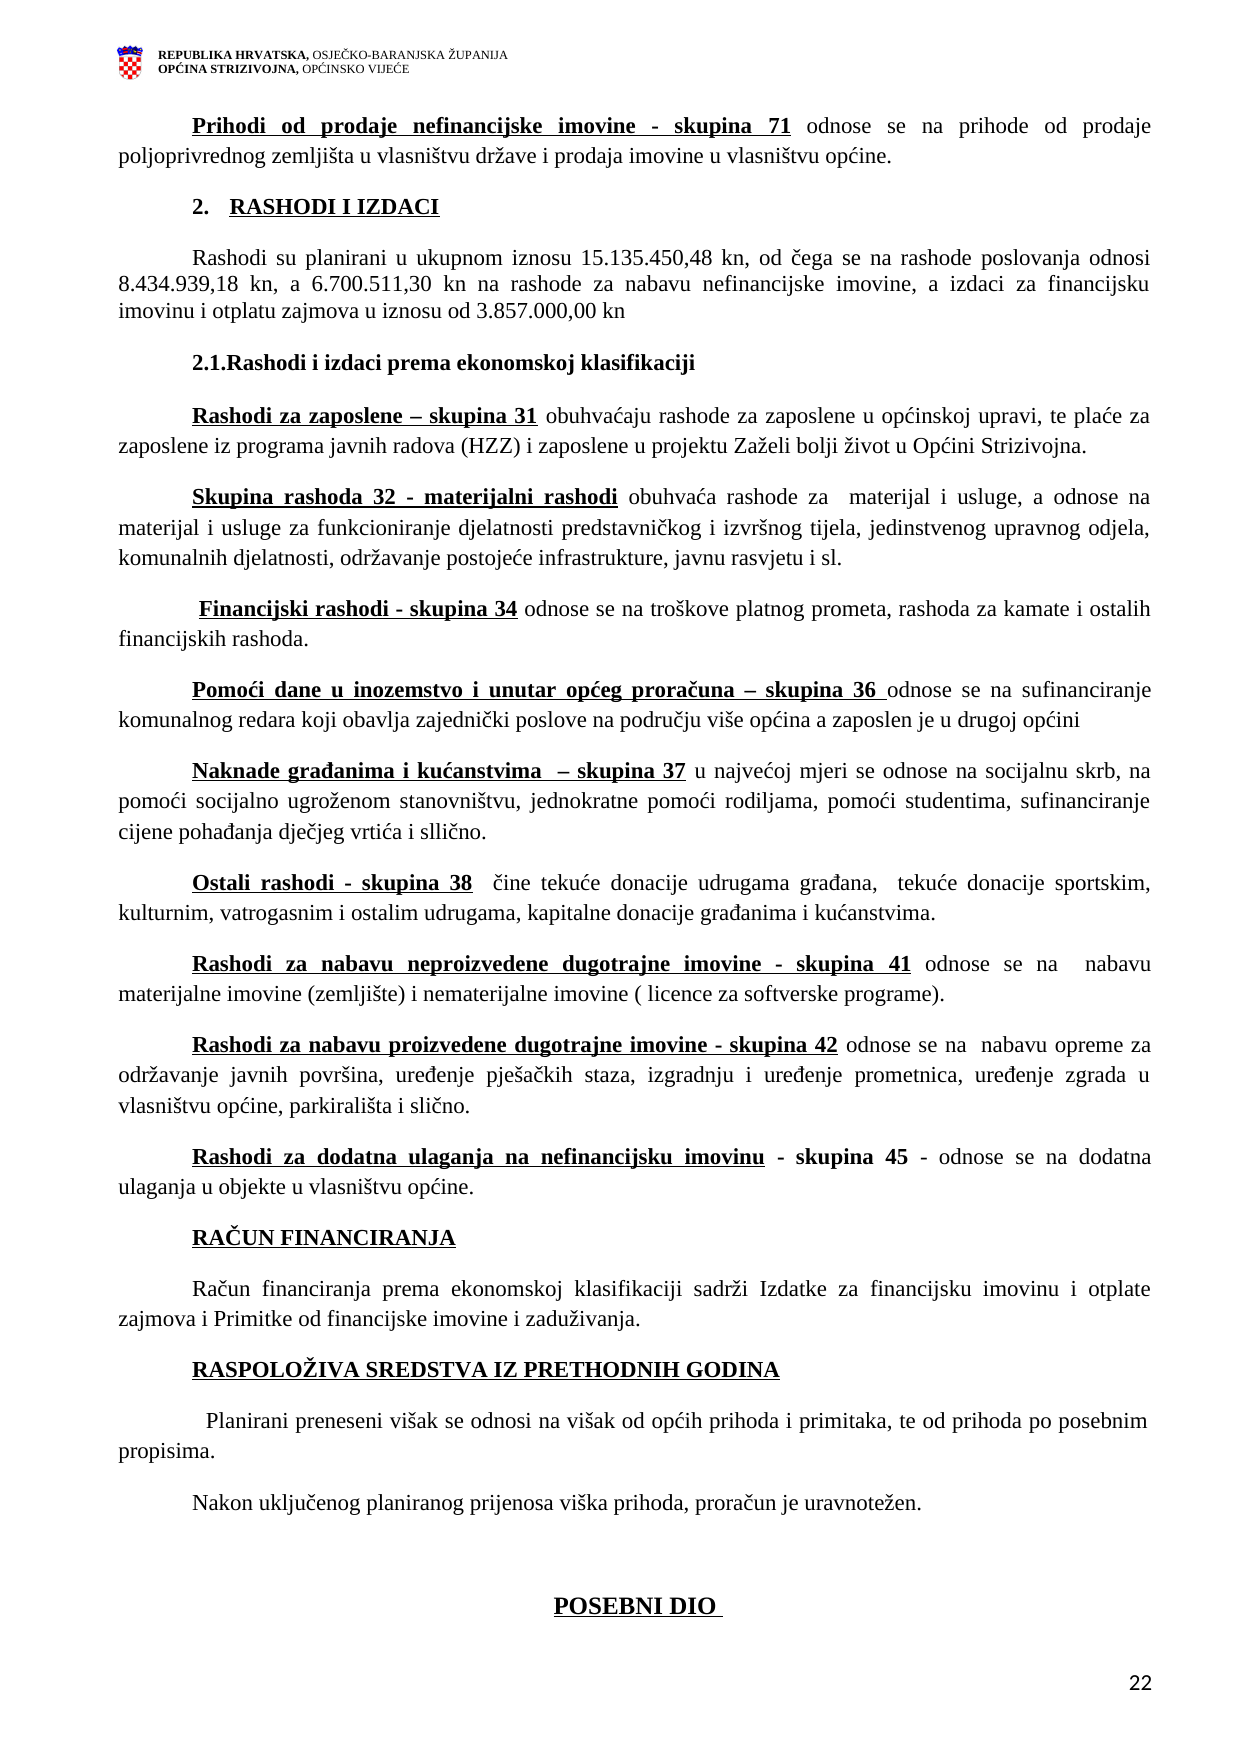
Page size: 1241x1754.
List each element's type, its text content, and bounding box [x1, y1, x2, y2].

text Pomoći dane u inozemstvo i unutar općeg proračuna – skupina 36 odnose se na sufinanciranje komunalnog redara koji obavlja zajednički poslove na području više općina a zaposlen je u drugoj općini [118, 676, 1152, 733]
text Prihodi od prodaje nefinancijske imovine - skupina 71 odnose se na prihode od prodaje poljoprivrednog zemljišta u vlasništvu države i prodaja imovine u vlasništvu općine. [118, 112, 1152, 168]
text Račun financiranja prema ekonomskoj klasifikaciji sadrži Izdatke za financijsku imovinu i otplate zajmova i Primitke od financijske imovine i zaduživanja. [118, 1275, 1152, 1332]
text Planirani preneseni višak se odnosi na višak od općih prihoda i primitaka, te od prihoda po posebnim propisima. [118, 1407, 1152, 1464]
text Rashodi za nabavu proizvedene dugotrajne imovine - skupina 42 odnose se na nabavu opreme za održavanje javnih površina, uređenje pješačkih staza, izgradnju i uređenje prometnica, uređenje zgrada u vlasništvu općine, parkirališta i slično. [118, 1031, 1152, 1118]
text Nakon uključenog planiranog prijenosa viška prihoda, proračun je uravnotežen. [118, 1489, 1152, 1515]
text Skupina rashoda 32 - materijalni rashodi obuhvaća rashode za materijal i usluge, a odnose na materijal i usluge za funkcioniranje djelatnosti predstavničkog i izvršnog tijela, jedinstvenog upravnog odjela, komunalnih djelatnosti, održavanje postojeće infrastrukture, javnu rasvjetu i sl. [118, 483, 1152, 570]
text Rashodi su planirani u ukupnom iznosu 15.135.450,48 kn, od čega se na rashode poslovanja odnosi 8.434.939,18 kn, a 6.700.511,30 kn na rashode za nabavu nefinancijske imovine, a izdaci za financijsku imovinu i otplatu zajmova u iznosu od 3.857.000,00 kn [118, 244, 1152, 323]
text RAČUN FINANCIRANJA [118, 1224, 1152, 1250]
text 2.1.Rashodi i izdaci prema ekonomskoj klasifikaciji [118, 349, 1152, 376]
text POSEBNI DIO [118, 1591, 1152, 1619]
text Rashodi za nabavu neproizvedene dugotrajne imovine - skupina 41 odnose se na nabavu materijalne imovine (zemljište) i nematerijalne imovine ( licence za softverske programe). [118, 950, 1152, 1007]
text Financijski rashodi - skupina 34 odnose se na troškove platnog prometa, rashoda za kamate i ostalih financijskih rashoda. [118, 595, 1152, 651]
picture [116, 44, 142, 80]
text RASPOLOŽIVA SREDSTVA IZ PRETHODNIH GODINA [118, 1356, 1152, 1383]
text Naknade građanima i kućanstvima – skupina 37 u najvećoj mjeri se odnose na socijalnu skrb, na pomoći socijalno ugroženom stanovništvu, jednokratne pomoći rodiljama, pomoći studentima, sufinanciranje cijene pohađanja dječjeg vrtića i sllično. [118, 757, 1152, 844]
text Rashodi za dodatna ulaganja na nefinancijsku imovinu - skupina 45 - odnose se na dodatna ulaganja u objekte u vlasništvu općine. [118, 1143, 1152, 1199]
text Rashodi za zaposlene – skupina 31 obuhvaćaju rashode za zaposlene u općinskoj upravi, te plaće za zaposlene iz programa javnih radova (HZZ) i zaposlene u projektu Zaželi bolji život u Općini Strizivojna. [118, 402, 1152, 459]
list RASHODI I IZDACI [192, 193, 1152, 219]
text Ostali rashodi - skupina 38 čine tekuće donacije udrugama građana, tekuće donacije sportskim, kulturnim, vatrogasnim i ostalim udrugama, kapitalne donacije građanima i kućanstvima. [118, 869, 1152, 925]
